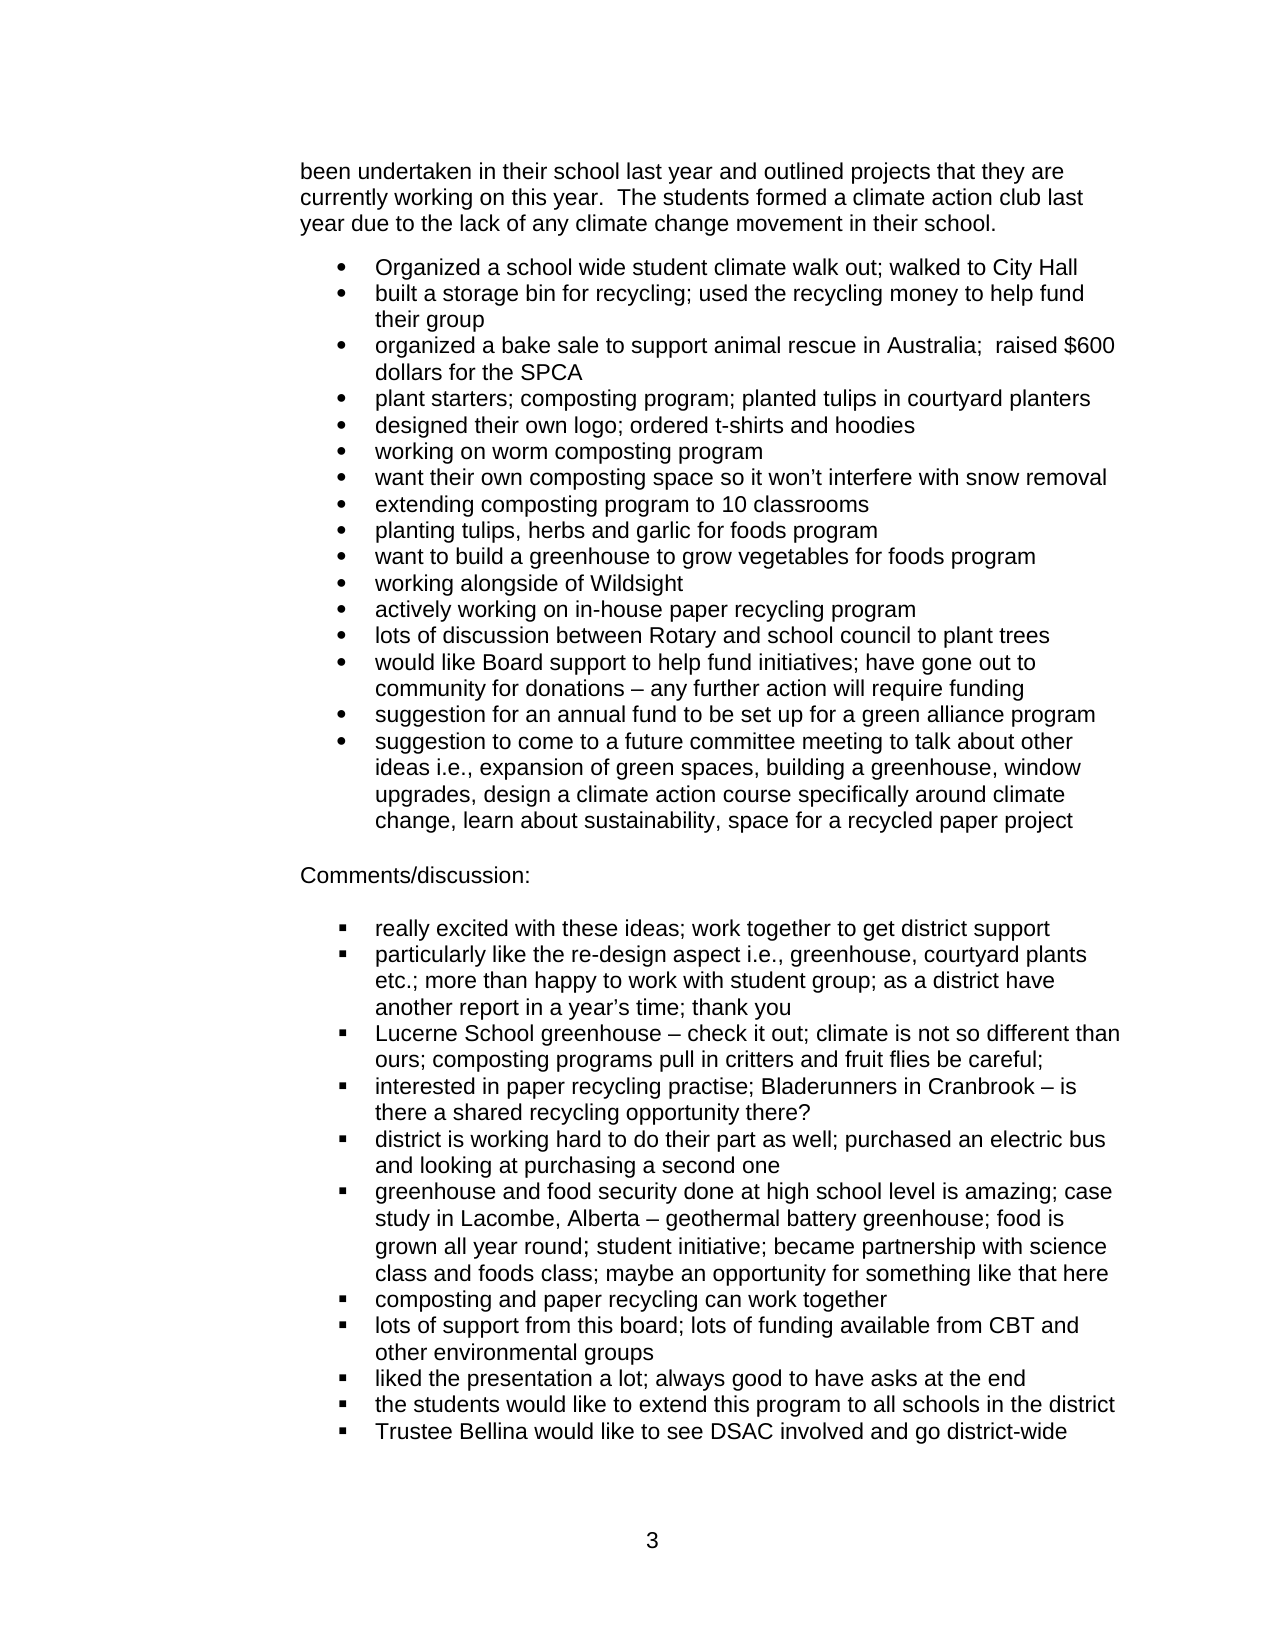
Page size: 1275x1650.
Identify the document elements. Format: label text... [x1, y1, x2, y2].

list suggestion for an annual fund to be set up for a green alliance program [337, 701, 1125, 728]
list district is working hard to do their part as well; purchased an electric bus and looking at purchasing a second one [337, 1126, 1125, 1178]
list Trustee Bellina would like to see DSAC involved and go district-wide [337, 1418, 1125, 1444]
list lots of support from this board; lots of funding available from CBT and other environmental groups [337, 1312, 1125, 1365]
list would like Board support to help fund initiatives; have gone out to community for donations – any further action will require funding [337, 649, 1125, 701]
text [300, 158, 1125, 237]
list working on worm composting program [337, 438, 1125, 464]
list plant starters; composting program; planted tulips in courtyard planters [337, 385, 1125, 412]
list composting and paper recycling can work together [337, 1286, 1125, 1312]
list liked the presentation a lot; always good to have asks at the end [337, 1365, 1125, 1391]
list want their own composting space so it won’t interfere with snow removal [337, 464, 1125, 491]
list lots of discussion between Rotary and school council to plant trees [337, 622, 1125, 649]
list built a storage bin for recycling; used the recycling money to help fund their group [337, 280, 1125, 332]
list really excited with these ideas; work together to get district support [337, 915, 1125, 941]
list designed their own logo; ordered t-shirts and hoodies [337, 412, 1125, 438]
list organized a bake sale to support animal rescue in Australia; raised $600 dollars for the SPCA [337, 332, 1125, 385]
list working alongside of Wildsight [337, 570, 1125, 596]
list greenhouse and food security done at high school level is amazing; case study in Lacombe, Alberta – geothermal battery greenhouse; food is grown all year round; student initiative; became partnership with science class and foods class; maybe an opportunity for something like that here [337, 1178, 1125, 1286]
list suggestion to come to a future committee meeting to talk about other ideas i.e., expansion of green spaces, building a greenhouse, window upgrades, design a climate action course specifically around climate change, learn about sustainability, space for a recycled paper project [337, 728, 1125, 833]
list particularly like the re-design aspect i.e., greenhouse, courtyard plants etc.; more than happy to work with student group; as a district have another report in a year’s time; thank you [337, 941, 1125, 1020]
list planting tulips, herbs and garlic for foods program [337, 517, 1125, 543]
list Lucerne School greenhouse – check it out; climate is not so different than ours; composting programs pull in critters and fruit flies be careful; [337, 1020, 1125, 1073]
list extending composting program to 10 classrooms [337, 491, 1125, 517]
list the students would like to extend this program to all schools in the district [337, 1391, 1125, 1418]
list actively working on in-house paper recycling program [337, 596, 1125, 622]
list interested in paper recycling practise; Bladerunners in Cranbrook – is there a shared recycling opportunity there? [337, 1073, 1125, 1126]
list want to build a greenhouse to grow vegetables for foods program [337, 543, 1125, 570]
list Organized a school wide student climate walk out; walked to City Hall [337, 253, 1125, 280]
text Comments/discussion: [225, 862, 1125, 888]
